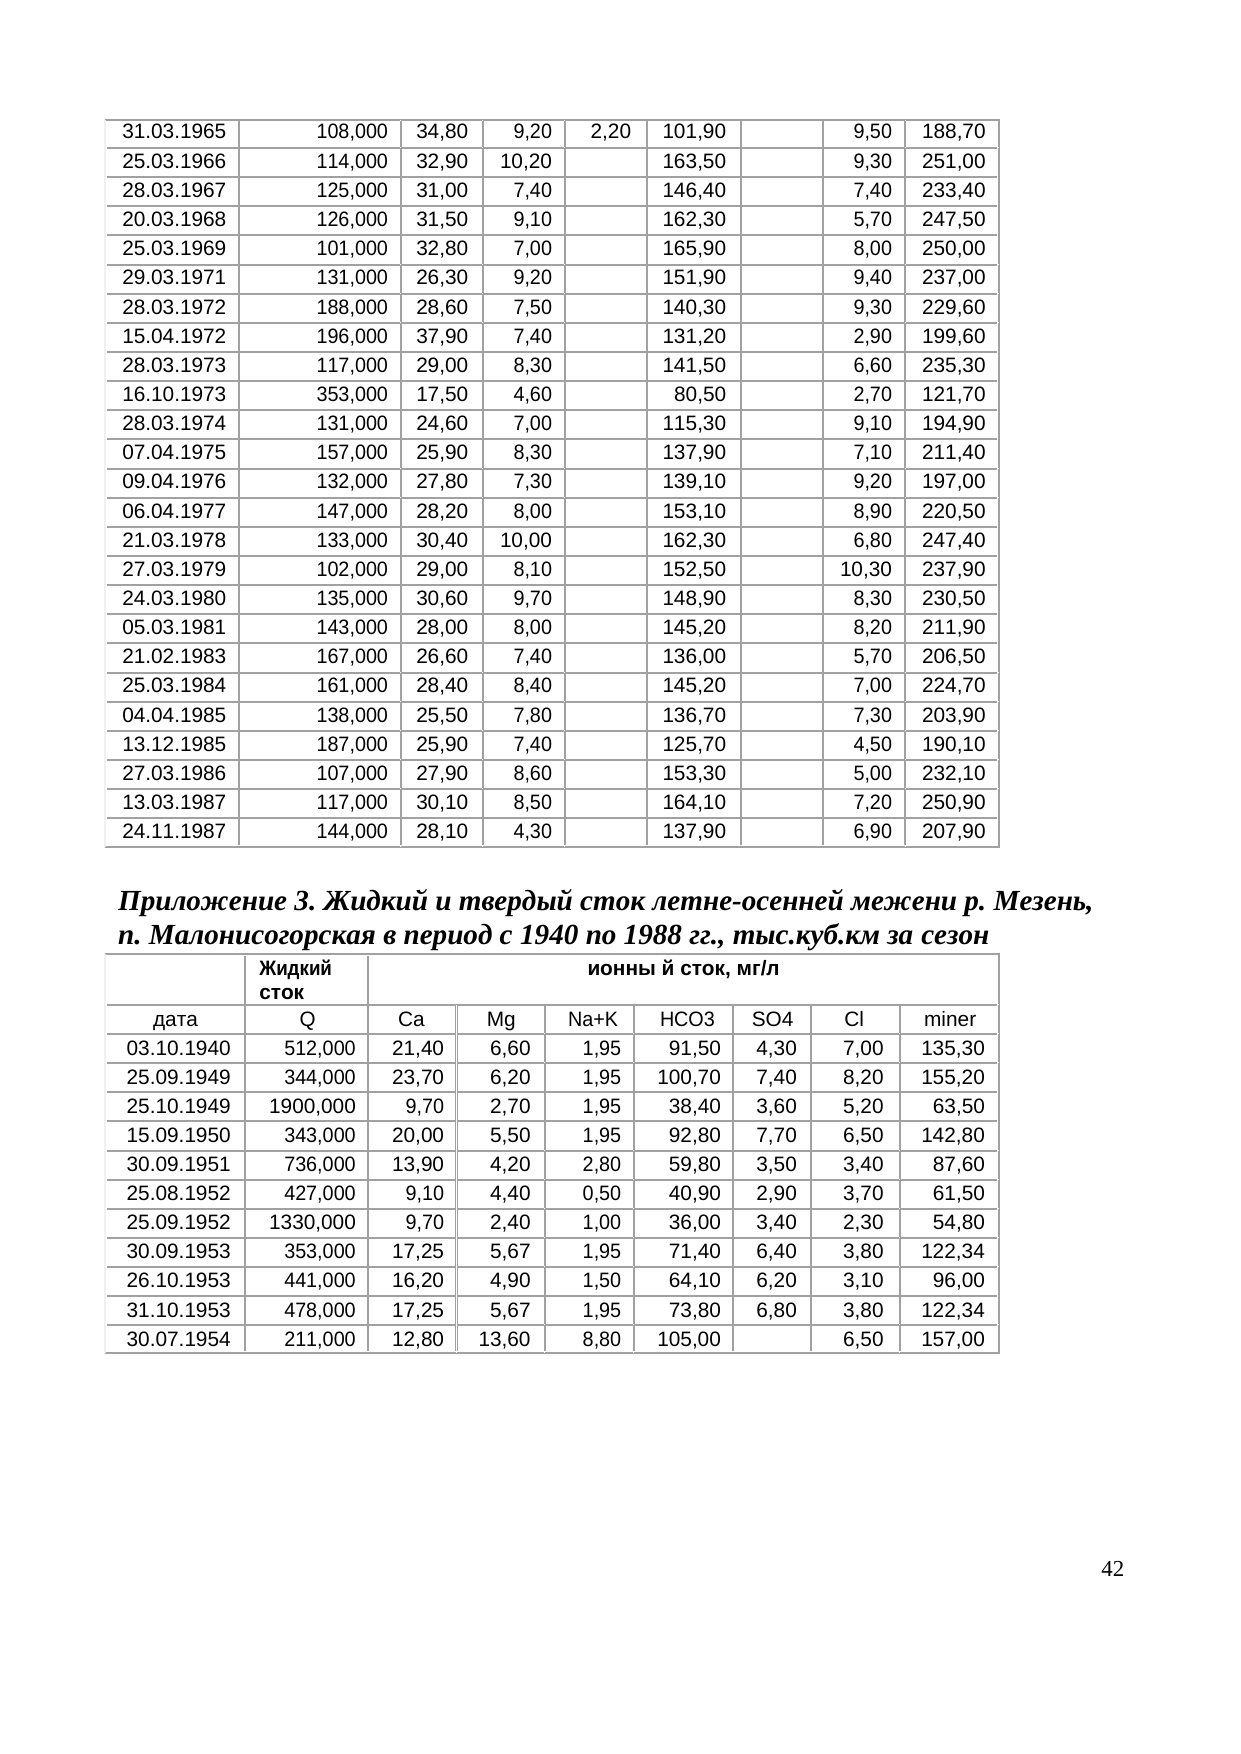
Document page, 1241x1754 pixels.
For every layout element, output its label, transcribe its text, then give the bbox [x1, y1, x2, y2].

table_cell 188,000 [240, 295, 400, 322]
table_cell [741, 819, 823, 846]
table_cell 1,00 [546, 1210, 633, 1237]
table_cell 1,95 [546, 1035, 633, 1062]
table_cell [742, 586, 822, 613]
table_cell 5,67 [458, 1239, 544, 1266]
table_cell [566, 266, 646, 293]
table_cell [742, 790, 822, 817]
table_cell 4,30 [734, 1035, 810, 1062]
table_cell 121,70 [906, 380, 998, 409]
table_cell 441,000 [246, 1268, 367, 1295]
table_cell 2,30 [812, 1210, 899, 1237]
table_header ионны й сток, мг/л [368, 955, 998, 1004]
table_cell 25.09.1949 [106, 1064, 244, 1091]
table_cell 26.10.1953 [106, 1268, 244, 1295]
table_cell [742, 207, 822, 234]
table_cell 211,000 [245, 1326, 368, 1352]
table_cell 5,70 [824, 207, 904, 234]
table_cell 28,00 [402, 615, 482, 642]
table_cell 138,000 [240, 703, 400, 729]
table_cell 31.10.1953 [106, 1297, 244, 1324]
table_cell 207,90 [905, 817, 998, 846]
table_cell 30,10 [402, 790, 482, 817]
table_cell 9,10 [824, 411, 904, 438]
table_cell 4,40 [458, 1181, 544, 1208]
table_cell 141,50 [648, 353, 740, 380]
table_cell [566, 557, 646, 584]
table_cell 25,90 [402, 732, 482, 759]
table_cell 1,95 [546, 1239, 633, 1266]
table_cell 54,80 [901, 1208, 998, 1237]
table_cell 2,40 [458, 1210, 544, 1237]
table_cell 24.03.1980 [106, 586, 238, 613]
table_cell [566, 761, 646, 788]
table_cell 125,000 [240, 178, 400, 205]
table_cell 21,40 [369, 1035, 455, 1062]
table_cell 27,90 [402, 761, 482, 788]
table_cell [566, 353, 646, 380]
table_cell [742, 557, 822, 584]
table_cell 63,50 [901, 1091, 998, 1120]
table_cell 143,000 [240, 615, 400, 642]
table_cell 151,90 [648, 266, 740, 293]
table_cell [742, 236, 822, 263]
table_cell [566, 440, 646, 468]
table_cell [566, 790, 646, 817]
table_cell [742, 295, 822, 322]
table_cell 10,00 [484, 528, 564, 555]
table_cell 1,95 [546, 1093, 633, 1120]
table_cell [742, 674, 822, 701]
table_cell 203,90 [906, 701, 998, 729]
table_cell 7,00 [824, 674, 904, 701]
table_cell [565, 819, 647, 846]
table_cell Mg [458, 1006, 544, 1033]
table_cell 132,000 [240, 470, 400, 497]
table_cell 5,50 [458, 1122, 544, 1149]
table_cell 24.11.1987 [106, 819, 239, 846]
table_cell 38,40 [635, 1093, 732, 1120]
table_cell 7,40 [484, 732, 564, 759]
table_cell 23,70 [369, 1064, 455, 1091]
table_cell 512,000 [246, 1035, 367, 1062]
table_cell 233,40 [906, 176, 998, 205]
table_cell 20.03.1968 [106, 207, 238, 234]
table_cell 32,80 [402, 236, 482, 263]
table_cell 4,60 [484, 382, 564, 409]
table_cell 2,70 [458, 1093, 544, 1120]
table_cell 6,60 [458, 1035, 544, 1062]
table_cell [742, 470, 822, 497]
table_cell [742, 761, 822, 788]
table_cell 8,00 [484, 499, 564, 526]
table_cell 235,30 [906, 351, 998, 380]
table_cell 163,50 [648, 149, 740, 176]
table_cell 1,95 [546, 1064, 633, 1091]
table_cell 30.07.1954 [106, 1326, 245, 1352]
table_cell 3,80 [812, 1239, 899, 1266]
table_cell 137,90 [648, 440, 740, 468]
table_cell 197,00 [906, 468, 998, 497]
table_cell 478,000 [246, 1297, 367, 1324]
table_cell 36,00 [635, 1210, 732, 1237]
table_cell 25,90 [402, 440, 482, 468]
table_cell [742, 528, 822, 555]
table_cell 16.10.1973 [106, 382, 238, 409]
table_cell 21.03.1978 [106, 528, 238, 555]
table_cell 28,40 [402, 674, 482, 701]
table_cell 3,50 [734, 1152, 810, 1178]
table_cell 91,50 [635, 1035, 732, 1062]
table_cell 8,10 [484, 557, 564, 584]
table_cell 8,50 [484, 790, 564, 817]
table_cell [566, 207, 646, 234]
table_cell 26,30 [402, 266, 482, 293]
table_cell 6,20 [458, 1064, 544, 1091]
table_cell 7,80 [484, 703, 564, 729]
table_cell 25.08.1952 [106, 1181, 244, 1208]
table_cell 16,20 [369, 1268, 455, 1295]
table_cell 8,30 [484, 353, 564, 380]
table_cell 7,40 [734, 1064, 810, 1091]
table_cell [566, 674, 646, 701]
table_cell 155,20 [901, 1062, 998, 1091]
table_cell 92,80 [635, 1122, 732, 1149]
table_cell 28.03.1967 [106, 178, 238, 205]
table_cell 102,000 [240, 557, 400, 584]
table_cell 343,000 [246, 1122, 367, 1149]
table_cell 04.04.1985 [106, 703, 238, 729]
table_cell [742, 266, 822, 293]
table_cell [566, 732, 646, 759]
table_header Жидкий сток [245, 955, 368, 1004]
table_cell 29.03.1971 [106, 266, 238, 293]
table_cell 136,70 [648, 703, 740, 729]
table_cell 9,70 [369, 1093, 455, 1120]
table_cell 2,70 [824, 382, 904, 409]
table_cell [742, 615, 822, 642]
table_cell [742, 149, 822, 176]
table_cell 2,90 [824, 324, 904, 351]
table_cell 29,00 [402, 353, 482, 380]
table_cell 3,40 [734, 1210, 810, 1237]
table_cell 8,00 [484, 615, 564, 642]
table_header 9,20 [484, 121, 564, 147]
table_header 188,70 [906, 121, 998, 147]
table_cell [742, 324, 822, 351]
table_cell [742, 411, 822, 438]
table_cell 25.03.1966 [106, 149, 238, 176]
table_cell 220,50 [906, 497, 998, 526]
table_cell 237,00 [906, 264, 998, 293]
table_cell 105,00 [633, 1326, 733, 1352]
table_header 101,90 [648, 121, 740, 147]
table_cell дата [106, 1006, 244, 1033]
table_cell 157,000 [240, 440, 400, 468]
table_cell 142,80 [901, 1120, 998, 1149]
table_cell 9,30 [824, 149, 904, 176]
table_cell 9,20 [484, 266, 564, 293]
table_cell 344,000 [246, 1064, 367, 1091]
table_cell [566, 586, 646, 613]
table_cell HCO3 [635, 1006, 732, 1033]
table_cell [566, 178, 646, 205]
table_cell 4,30 [483, 819, 564, 846]
table_cell 7,10 [824, 440, 904, 468]
table_cell 161,000 [240, 674, 400, 701]
table_cell SO4 [734, 1006, 810, 1033]
table_cell 131,000 [240, 411, 400, 438]
table_cell 31,50 [402, 207, 482, 234]
table_cell 25.10.1949 [106, 1093, 244, 1120]
table_cell [566, 499, 646, 526]
table_cell miner [901, 1004, 999, 1033]
table_cell 137,90 [647, 819, 741, 846]
table_cell 199,60 [906, 322, 998, 351]
table_cell 247,40 [906, 526, 998, 555]
table_cell 31,00 [402, 178, 482, 205]
table_cell 1330,000 [246, 1210, 367, 1237]
table_cell 9,70 [484, 586, 564, 613]
table_cell 3,70 [812, 1181, 899, 1208]
table_cell 2,80 [546, 1152, 633, 1178]
table_cell 17,25 [369, 1297, 455, 1324]
table_cell 152,50 [648, 557, 740, 584]
table_cell 06.04.1977 [106, 499, 238, 526]
table_cell 07.04.1975 [106, 440, 238, 468]
table_cell 13,60 [456, 1326, 544, 1352]
table_cell 28.03.1973 [106, 353, 238, 380]
table_cell 187,000 [240, 732, 400, 759]
table_cell 211,90 [906, 613, 998, 642]
table_cell 24,60 [402, 411, 482, 438]
table_cell [566, 644, 646, 672]
table_cell 96,00 [901, 1266, 998, 1295]
table_cell [566, 703, 646, 729]
table_cell 8,80 [545, 1326, 633, 1352]
table_cell 3,40 [812, 1152, 899, 1178]
table_cell 250,00 [906, 234, 998, 263]
table_cell 229,60 [906, 293, 998, 322]
table_cell 6,90 [823, 819, 905, 846]
table_cell 353,000 [246, 1239, 367, 1266]
table_cell 26,60 [402, 644, 482, 672]
table_cell 28,20 [402, 499, 482, 526]
table_cell [566, 615, 646, 642]
text Приложение 3. Жидкий и твердый сток летне-осенней межени р. Мезень, п. Малонисогорская в период с 1940 по 1988 гг., тыс.куб.км за сезон [118, 883, 1102, 951]
table_cell 28,10 [400, 819, 482, 846]
table_cell 64,10 [635, 1268, 732, 1295]
table_cell 167,000 [240, 644, 400, 672]
table_header [742, 121, 822, 147]
table_cell [566, 149, 646, 176]
table_cell Ca [369, 1006, 455, 1033]
table_cell 7,40 [824, 178, 904, 205]
table_cell 03.10.1940 [106, 1035, 244, 1062]
table_cell 7,00 [484, 236, 564, 263]
table_cell [742, 499, 822, 526]
table_cell 9,10 [484, 207, 564, 234]
table_cell 6,80 [734, 1297, 810, 1324]
table_cell [742, 178, 822, 205]
table_cell 2,90 [734, 1181, 810, 1208]
table_cell 122,34 [901, 1295, 998, 1324]
table_cell 9,30 [824, 295, 904, 322]
table_cell 230,50 [906, 584, 998, 613]
table_cell 5,70 [824, 644, 904, 672]
table_cell 4,50 [824, 732, 904, 759]
table_header 9,50 [824, 121, 904, 147]
table_cell 736,000 [246, 1152, 367, 1178]
table_cell 224,70 [906, 672, 998, 701]
table_cell 7,40 [484, 644, 564, 672]
table_cell 135,30 [901, 1033, 998, 1062]
table_cell 140,30 [648, 295, 740, 322]
table_cell 30.09.1951 [106, 1152, 244, 1178]
table_cell 1,50 [546, 1268, 633, 1295]
table_cell 7,50 [484, 295, 564, 322]
table_cell 37,90 [402, 324, 482, 351]
table_cell [733, 1326, 811, 1352]
table_cell 13,90 [369, 1152, 455, 1178]
table_cell 28,60 [402, 295, 482, 322]
table_cell 29,00 [402, 557, 482, 584]
table_cell 25,50 [402, 703, 482, 729]
table_cell 15.04.1972 [106, 324, 238, 351]
table_cell 153,30 [648, 761, 740, 788]
table_cell [566, 528, 646, 555]
table_cell 6,60 [824, 353, 904, 380]
table_cell 162,30 [648, 528, 740, 555]
table_cell [742, 382, 822, 409]
table_cell 133,000 [240, 528, 400, 555]
table_cell 7,00 [812, 1035, 899, 1062]
table_cell 28.03.1972 [106, 295, 238, 322]
table_cell 144,000 [239, 819, 400, 846]
table_cell Na+K [546, 1006, 633, 1033]
table_cell 8,90 [824, 499, 904, 526]
table_cell 7,40 [484, 324, 564, 351]
table_cell 131,20 [648, 324, 740, 351]
table_cell [742, 440, 822, 468]
table_cell 6,50 [812, 1122, 899, 1149]
table_cell 107,000 [240, 761, 400, 788]
table_cell 232,10 [906, 759, 998, 788]
table_cell 5,20 [812, 1093, 899, 1120]
table_cell 27.03.1979 [106, 557, 238, 584]
table_cell 71,40 [635, 1239, 732, 1266]
table_cell 146,40 [648, 178, 740, 205]
table_cell 27,80 [402, 470, 482, 497]
table_cell 8,60 [484, 761, 564, 788]
table_cell 4,90 [458, 1268, 544, 1295]
table_cell 32,90 [402, 149, 482, 176]
table_cell 147,000 [240, 499, 400, 526]
table_cell 117,000 [240, 790, 400, 817]
table_cell 100,70 [635, 1064, 732, 1091]
table_cell 8,40 [484, 674, 564, 701]
table_cell 9,40 [824, 266, 904, 293]
table_cell 9,10 [369, 1181, 455, 1208]
table_cell 61,50 [901, 1179, 998, 1208]
table_cell [566, 295, 646, 322]
table_cell [742, 732, 822, 759]
table_cell 05.03.1981 [106, 615, 238, 642]
table_cell 148,90 [648, 586, 740, 613]
table_cell 145,20 [648, 674, 740, 701]
table_cell 0,50 [546, 1181, 633, 1208]
table_cell 25.03.1984 [106, 674, 238, 701]
table_cell 165,90 [648, 236, 740, 263]
table_cell 6,20 [734, 1268, 810, 1295]
table_cell 206,50 [906, 642, 998, 672]
table_cell 8,00 [824, 236, 904, 263]
table_cell 6,40 [734, 1239, 810, 1266]
table_cell 40,90 [635, 1181, 732, 1208]
table_cell 251,00 [906, 147, 998, 176]
table_cell 5,67 [458, 1297, 544, 1324]
table_cell [566, 411, 646, 438]
table_cell 8,20 [824, 615, 904, 642]
table_cell Q [246, 1006, 367, 1033]
table_cell 157,00 [899, 1324, 999, 1352]
table_cell 21.02.1983 [106, 644, 238, 672]
table_cell 196,000 [240, 324, 400, 351]
table_header [106, 955, 245, 1004]
table_cell 250,90 [906, 788, 998, 817]
table_header 2,20 [566, 121, 646, 147]
table_header 31.03.1965 [106, 121, 238, 147]
table_cell 162,30 [648, 207, 740, 234]
table_cell [566, 324, 646, 351]
table_cell 30.09.1953 [106, 1239, 244, 1266]
table_cell 125,70 [648, 732, 740, 759]
table_cell 09.04.1976 [106, 470, 238, 497]
table_cell 131,000 [240, 266, 400, 293]
table_cell 135,000 [240, 586, 400, 613]
table_cell 6,50 [811, 1326, 899, 1352]
table_cell 80,50 [648, 382, 740, 409]
table_cell 194,90 [906, 409, 998, 438]
table_cell 139,10 [648, 470, 740, 497]
table_cell 17,25 [369, 1239, 455, 1266]
table_cell 237,90 [906, 555, 998, 584]
table_cell [742, 353, 822, 380]
table_cell 7,20 [824, 790, 904, 817]
table_cell 1,95 [546, 1122, 633, 1149]
table_cell 5,00 [824, 761, 904, 788]
table_cell 8,30 [824, 586, 904, 613]
table_cell [742, 703, 822, 729]
table_cell 25.03.1969 [106, 236, 238, 263]
table_cell 9,70 [369, 1210, 455, 1237]
table_cell 115,30 [648, 411, 740, 438]
table_cell 153,10 [648, 499, 740, 526]
table_cell 427,000 [246, 1181, 367, 1208]
table_cell 17,50 [402, 382, 482, 409]
table_header 108,000 [240, 121, 400, 147]
table_cell 73,80 [635, 1297, 732, 1324]
table_cell 30,40 [402, 528, 482, 555]
table_cell 10,20 [484, 149, 564, 176]
table_cell 9,20 [824, 470, 904, 497]
table_cell 164,10 [648, 790, 740, 817]
table_cell 3,60 [734, 1093, 810, 1120]
table_cell [566, 382, 646, 409]
table_cell 8,30 [484, 440, 564, 468]
table_cell 12,80 [368, 1326, 456, 1352]
table_cell 30,60 [402, 586, 482, 613]
table_cell Cl [812, 1006, 899, 1033]
table_cell 1900,000 [246, 1093, 367, 1120]
table_cell 28.03.1974 [106, 411, 238, 438]
table_cell 6,80 [824, 528, 904, 555]
table_cell 8,20 [812, 1064, 899, 1091]
table_cell 122,34 [901, 1237, 998, 1266]
table_cell 13.12.1985 [106, 732, 238, 759]
table_cell 190,10 [906, 730, 998, 759]
table_cell 20,00 [369, 1122, 455, 1149]
table_cell 1,95 [546, 1297, 633, 1324]
table_cell 59,80 [635, 1152, 732, 1178]
table_cell [566, 236, 646, 263]
table_header 34,80 [402, 121, 482, 147]
table_cell 211,40 [906, 438, 998, 468]
table_cell 4,20 [458, 1152, 544, 1178]
table_cell 15.09.1950 [106, 1122, 244, 1149]
table_cell 247,50 [906, 205, 998, 234]
table_cell 136,00 [648, 644, 740, 672]
table_cell [566, 470, 646, 497]
table_cell 7,30 [824, 703, 904, 729]
table_cell 7,40 [484, 178, 564, 205]
table_cell 7,30 [484, 470, 564, 497]
table_cell 25.09.1952 [106, 1210, 244, 1237]
table_cell [742, 644, 822, 672]
table_cell 3,10 [812, 1268, 899, 1295]
table_cell 13.03.1987 [106, 790, 238, 817]
table_cell 101,000 [240, 236, 400, 263]
table_cell 10,30 [824, 557, 904, 584]
table_cell 3,80 [812, 1297, 899, 1324]
table_cell 117,000 [240, 353, 400, 380]
table_cell 7,00 [484, 411, 564, 438]
table_cell 126,000 [240, 207, 400, 234]
table_cell 353,000 [240, 382, 400, 409]
table_cell 7,70 [734, 1122, 810, 1149]
table_cell 27.03.1986 [106, 761, 238, 788]
table_cell 87,60 [901, 1150, 998, 1178]
table_cell 145,20 [648, 615, 740, 642]
table_cell 114,000 [240, 149, 400, 176]
